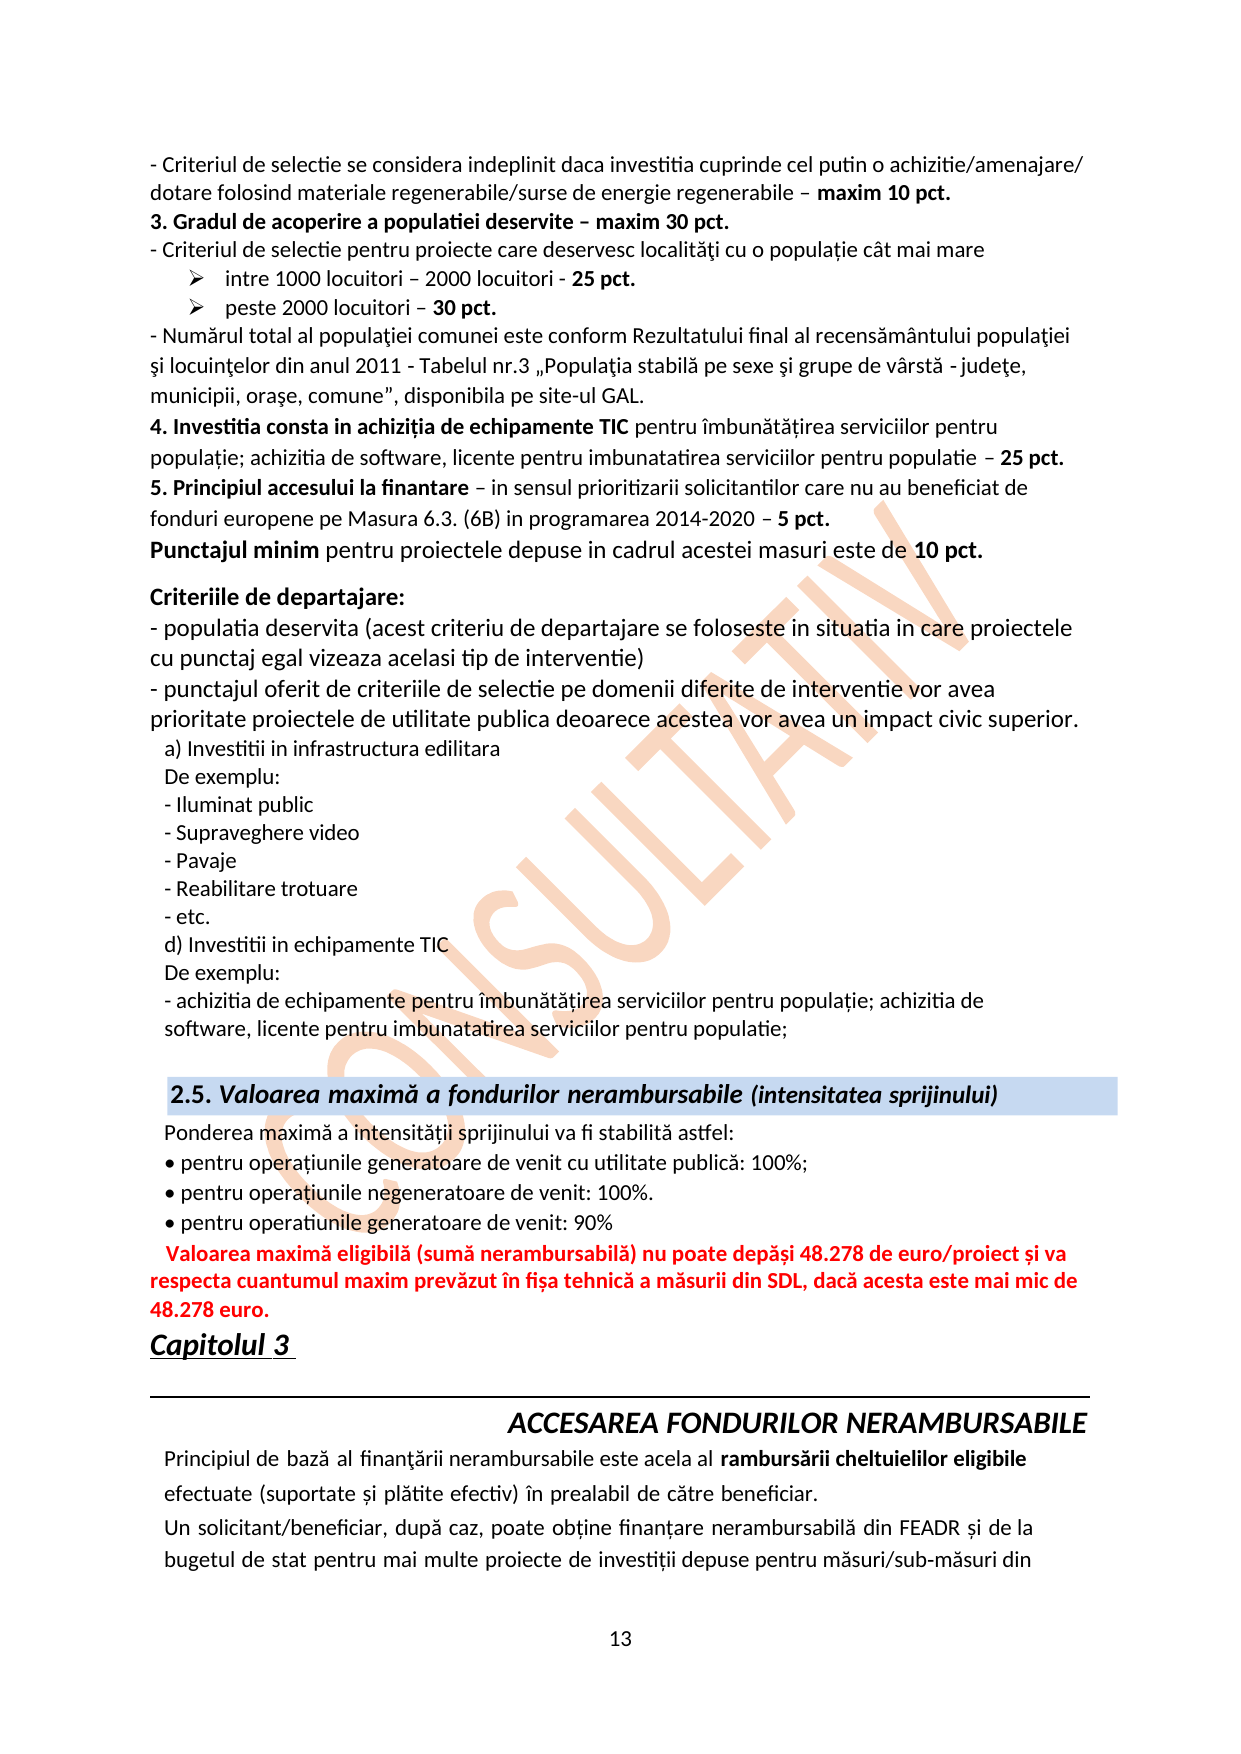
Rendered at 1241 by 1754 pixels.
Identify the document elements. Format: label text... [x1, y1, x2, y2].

text 4. Investitia consta in achiziția de echipamente TIC pentru îmbunătățirea serviciilor pentru populație; achizitia de software, licente pentru imbunatatirea serviciilor pentru populatie – 25 pct. [150, 412, 1090, 471]
list intre 1000 locuitori – 2000 locuitori - 25 pct. [187, 264, 1090, 292]
text - Iluminat public [164, 790, 1068, 818]
text efectuate (suportate și plătite efectiv) în prealabil de către beneficiar. [164, 1479, 1090, 1508]
text Principiul de bază al finanţării nerambursabile este acela al rambursării cheltuielilor eligibile [164, 1444, 1090, 1472]
text - Supraveghere video [164, 818, 1068, 846]
text De exemplu: [164, 762, 1068, 790]
text - achizitia de echipamente pentru îmbunătățirea serviciilor pentru populație; achizitia de software, licente pentru imbunatatirea serviciilor pentru populatie; [164, 986, 1068, 1042]
text a) Investitii in infrastructura edilitara [164, 734, 1068, 762]
text d) Investitii in echipamente TIC [164, 930, 1068, 958]
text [164, 1513, 1061, 1573]
text - Reabilitare trotuare [164, 874, 1068, 902]
text - Pavaje [164, 846, 1068, 874]
subtitle Capitolul 3 [150, 1325, 1090, 1396]
text - populatia deservita (acest criteriu de departajare se foloseste in situatia in care proiectele cu punctaj egal vizeaza acelasi tip de interventie) [150, 612, 1090, 673]
subtitle • pentru operațiunile negeneratoare de venit: 100%. [164, 1178, 1090, 1206]
subtitle Valoarea maximă eligibilă (sumă nerambursabilă) nu poate depăși 48.278 de euro/proiect și va respecta cuantumul maxim prevăzut în fișa tehnică a măsurii din SDL, dacă acesta este mai mic de 48.278 euro. [150, 1239, 1090, 1323]
text 5. Principiul accesului la finantare – in sensul prioritizarii solicitantilor care nu au beneficiat de fonduri europene pe Masura 6.3. (6B) in programarea 2014-2020 – 5 pct. [150, 473, 1090, 532]
list peste 2000 locuitori – 30 pct. [187, 293, 1090, 321]
text ACCESAREA FONDURILOR NERAMBURSABILE [150, 1403, 1090, 1441]
text 3. Gradul de acoperire a populatiei deservite – maxim 30 pct. [150, 207, 1090, 235]
text Criteriile de departajare: [150, 581, 1090, 612]
subtitle • pentru operațiunile generatoare de venit cu utilitate publică: 100%; [164, 1148, 1090, 1176]
subtitle Ponderea maximă a intensității sprijinului va fi stabilită astfel: [164, 1118, 1090, 1146]
text Punctajul minim pentru proiectele depuse in cadrul acestei masuri este de 10 pct. [150, 534, 1090, 564]
text - Criteriul de selectie pentru proiecte care deservesc localităţi cu o populație cât mai mare [150, 236, 1090, 263]
text - Numărul total al populaţiei comunei este conform Rezultatului final al recensământului populaţiei şi locuinţelor din anul 2011 ‐ Tabelul nr.3 „Populaţia stabilă pe sexe şi grupe de vârstă ‐ judeţe, municipii, oraşe, comune”, disponibila pe site-ul GAL. [150, 321, 1090, 409]
text De exemplu: [164, 958, 1068, 986]
text - Criteriul de selectie se considera indeplinit daca investitia cuprinde cel putin o achizitie/amenajare/ dotare folosind materiale regenerabile/surse de energie regenerabile – maxim 10 pct. [150, 150, 1090, 206]
text - punctajul oferit de criteriile de selectie pe domenii diferite de interventie vor avea prioritate proiectele de utilitate publica deoarece acestea vor avea un impact civic superior. [150, 673, 1090, 734]
text - etc. [164, 902, 1068, 930]
subtitle • pentru operatiunile generatoare de venit: 90% [164, 1208, 1090, 1236]
